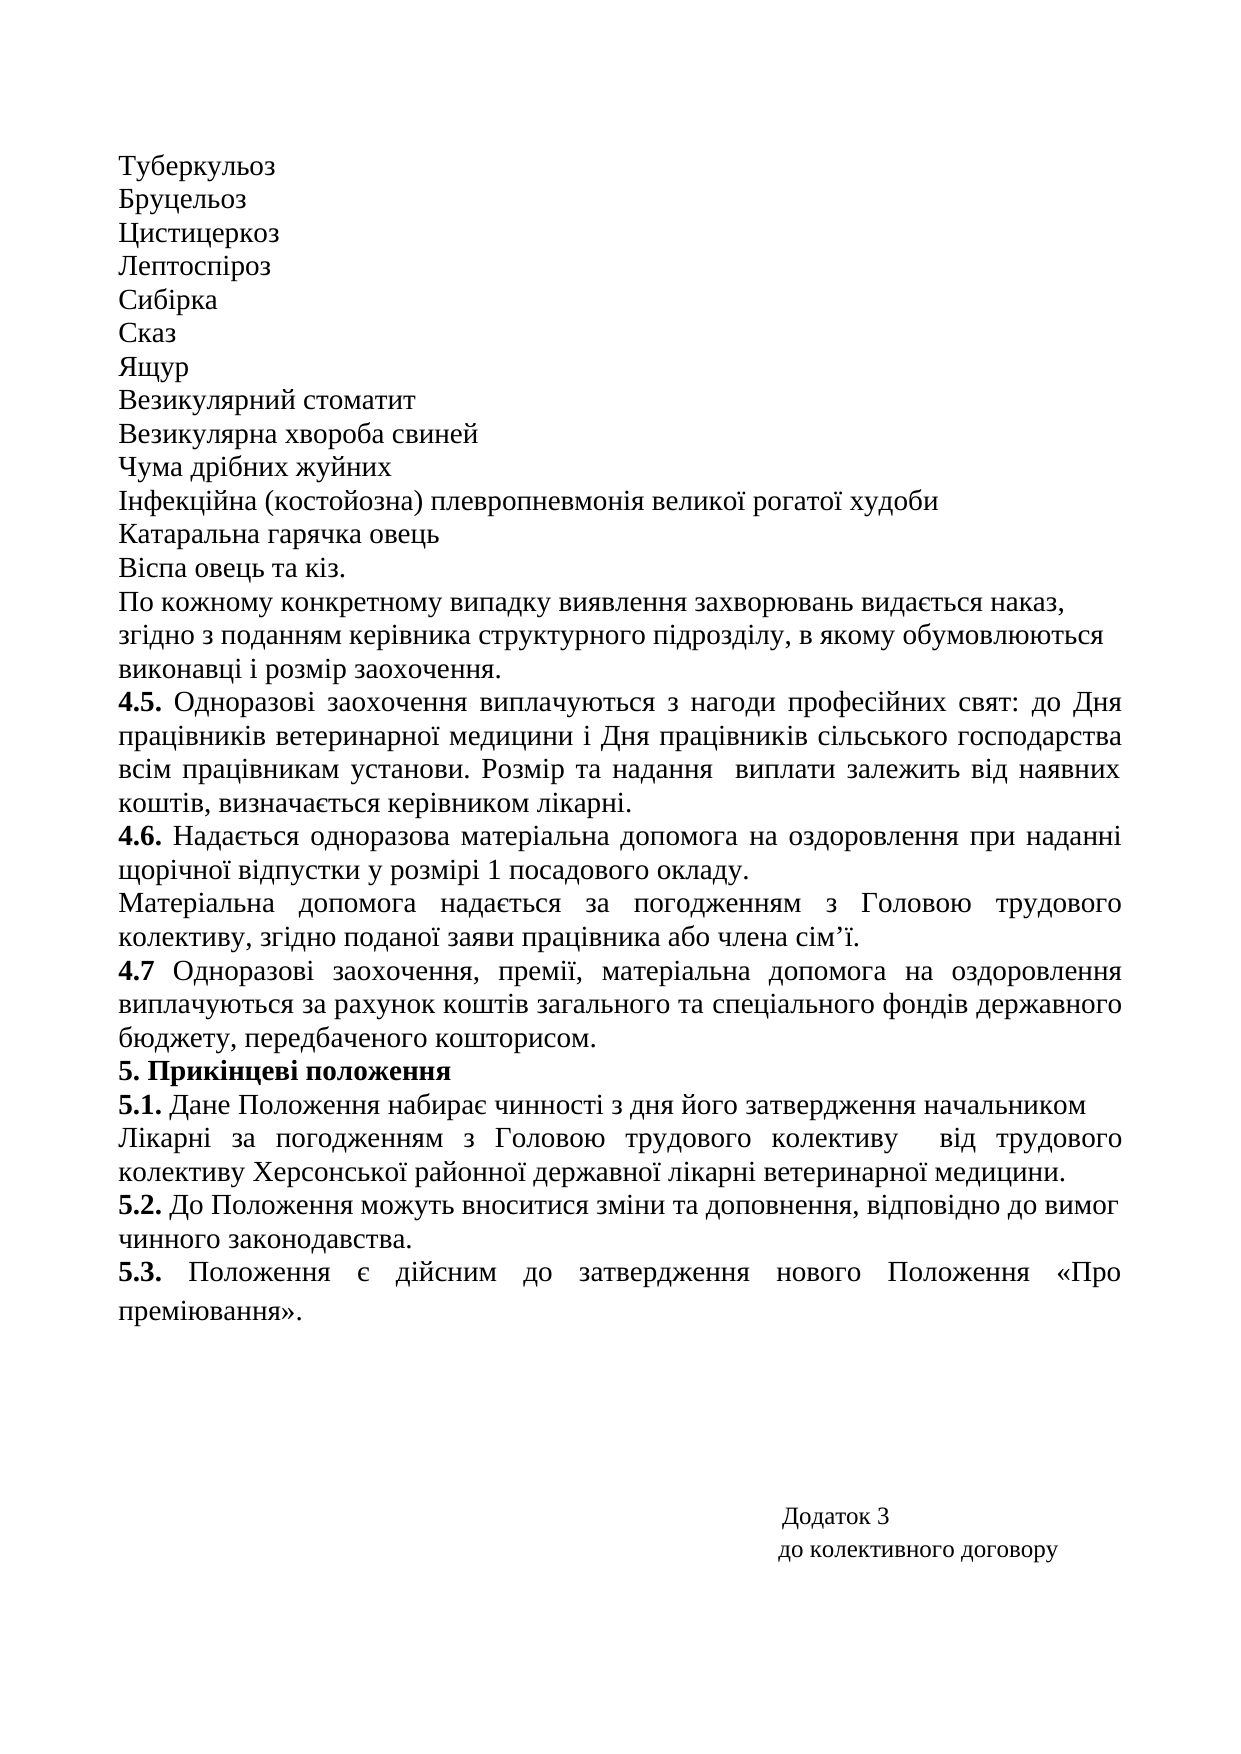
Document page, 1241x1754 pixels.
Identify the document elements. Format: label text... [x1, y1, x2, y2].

text згідно з поданням керівника структурного підрозділу, в якому обумовлюються [118, 617, 1122, 651]
text Чума дрібних жуйних [118, 449, 1104, 483]
text 5. Прикінцеві положення [118, 1053, 1122, 1087]
text виконавці і розмір заохочення. [118, 651, 1122, 684]
text Катаральна гарячка овець [118, 517, 1104, 550]
text Віспа овець та кіз. [118, 550, 1104, 584]
text чинного законодавства. [118, 1221, 1122, 1254]
text Везикулярна хвороба свиней [118, 416, 1104, 449]
text до колективного договору [634, 1534, 1122, 1563]
text Туберкульоз [118, 148, 1122, 181]
text 5.2. До Положення можуть вноситися зміни та доповнення, відповідно до вимог [118, 1187, 1122, 1221]
text 5.3. Положення є дійсним до затвердження нового Положення «Про преміювання». [118, 1254, 1122, 1327]
text Сказ [118, 315, 1122, 349]
text По кожному конкретному випадку виявлення захворювань видається наказ, [118, 584, 1122, 617]
text Матеріальна допомога надається за погодженням з Головою трудового колективу, згідно поданої заяви працівника або члена сім’ї. [118, 886, 1122, 953]
text Лікарні за погодженням з Головою трудового колективу від трудового колективу Херсонської районної державної лікарні ветеринарної медицини. [118, 1120, 1122, 1187]
text Везикулярний стоматит [118, 382, 1104, 416]
text Цистицеркоз [118, 215, 1122, 248]
text Бруцельоз [118, 181, 1122, 215]
text Інфекційна (костойозна) плевропневмонія великої рогатої худоби [118, 483, 1104, 517]
text 4.5. Одноразові заохочення виплачуються з нагоди професійних свят: до Дня працівників ветеринарної медицини і Дня працівників сільського господарства всім працівникам установи. Розмір та надання виплати залежить від наявних коштів, визначається керівником лікарні. [118, 684, 1122, 818]
text Додаток 3 [708, 1501, 1122, 1530]
text 4.7 Одноразові заохочення, премії, матеріальна допомога на оздоровлення виплачуються за рахунок коштів загального та спеціального фондів державного бюджету, передбаченого кошторисом. [118, 953, 1122, 1053]
text Лептоспіроз [118, 248, 1122, 282]
text Сибірка [118, 282, 1122, 315]
text Ящур [118, 349, 1122, 382]
text 4.6. Надається одноразова матеріальна допомога на оздоровлення при наданні щорічної відпустки у розмірі 1 посадового окладу. [118, 818, 1122, 886]
text 5.1. Дане Положення набирає чинності з дня його затвердження начальником [118, 1087, 1122, 1120]
